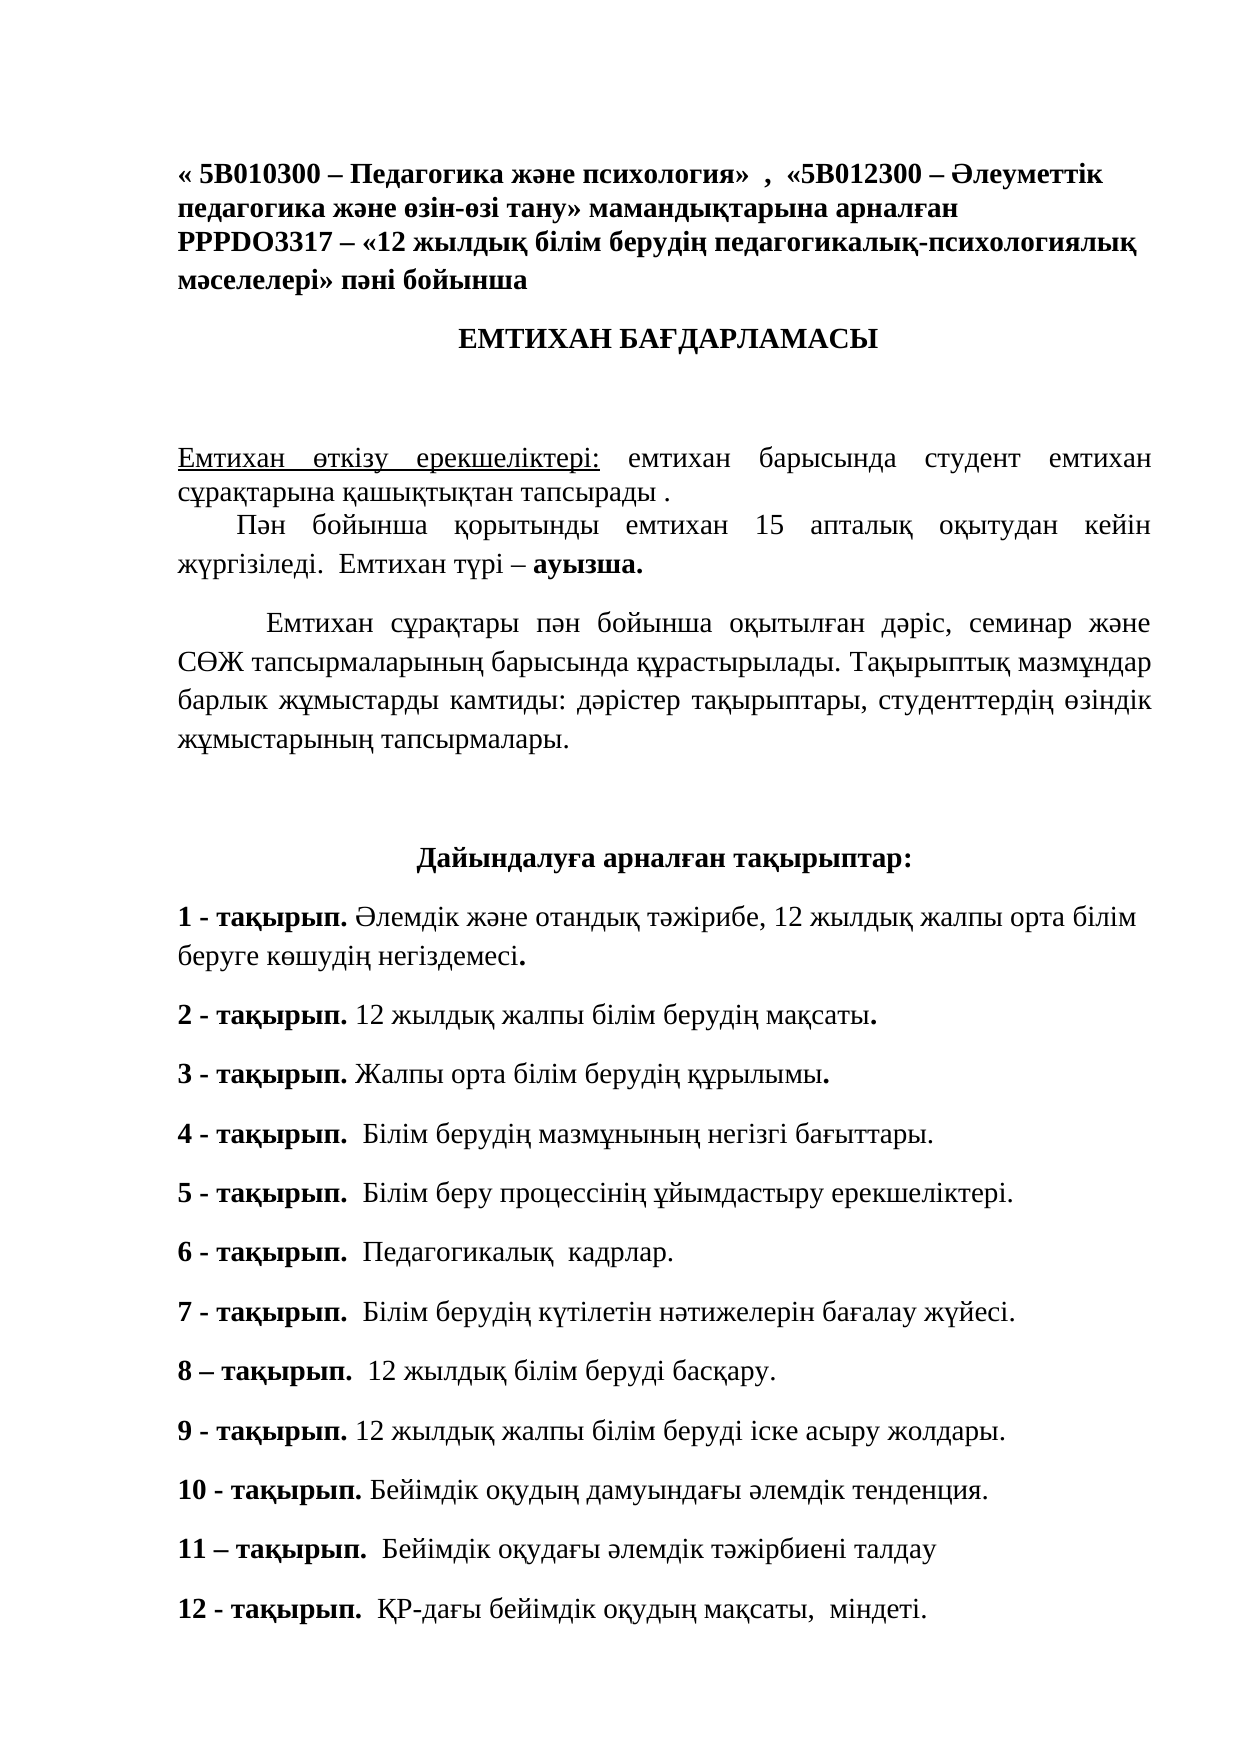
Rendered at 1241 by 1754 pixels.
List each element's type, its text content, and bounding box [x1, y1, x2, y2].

text 5 - тақырып. Білім беру процессінің ұйымдастыру ерекшеліктері. [177, 1175, 1152, 1209]
text Емтихан өткізу ерекшеліктері: емтихан барысында студент емтихан сұрақтарына қашықтықтан тапсырады . [177, 440, 1152, 507]
text Пән бойынша қорытынды емтихан 15 апталық оқытудан кейін жүргізіледі. Емтихан түрі – ауызша. [177, 507, 1152, 579]
text Дайындалуға арналған тақырыптар: [177, 840, 1152, 873]
text PPPDO3317 – «12 жылдық білім берудің педагогикалық-психологиялық мәселелері» пәні бойынша [177, 224, 1152, 296]
text 2 - тақырып. 12 жылдық жалпы білім берудің мақсаты. [177, 997, 1152, 1031]
text 10 - тақырып. Бейімдік оқудың дамуындағы әлемдік тенденция. [177, 1472, 1152, 1506]
text 11 – тақырып. Бейімдік оқудағы әлемдік тәжірбиені талдау [177, 1531, 1152, 1565]
text 4 - тақырып. Білім берудің мазмұнының негізгі бағыттары. [177, 1116, 1152, 1149]
text 6 - тақырып. Педагогикалық кадрлар. [177, 1234, 1152, 1268]
text 8 – тақырып. 12 жылдық білім беруді басқару. [177, 1353, 1152, 1387]
text 3 - тақырып. Жалпы орта білім берудің құрылымы. [177, 1056, 1152, 1090]
text « 5В010300 – Педагогика және психология» , «5B012300 – Әлеуметтік педагогика және өзін-өзі тану» мамандықтарына арналған [177, 157, 1152, 224]
text ЕМТИХАН БАҒДАРЛАМАСЫ [177, 322, 1152, 355]
text 7 - тақырып. Білім берудің күтілетін нәтижелерін бағалау жүйесі. [177, 1294, 1152, 1327]
text 1 - тақырып. Әлемдік және отандық тәжірибе, 12 жылдық жалпы орта білім беруге көшудің негіздемесі. [177, 899, 1152, 971]
text 9 - тақырып. 12 жылдық жалпы білім беруді іске асыру жолдары. [177, 1413, 1152, 1446]
text 12 - тақырып. ҚР-дағы бейімдік оқудың мақсаты, міндеті. [177, 1591, 1152, 1624]
text Емтихан сұрақтары пән бойынша оқытылған дәріс, семинар және СӨЖ тапсырмаларының барысында құрастырылады. Тақырыптық мазмұндар барлык жұмыстарды камтиды: дәрістер тақырыптары, студенттердің өзіндік жұмыстарының тапсырмалары. [177, 605, 1152, 754]
